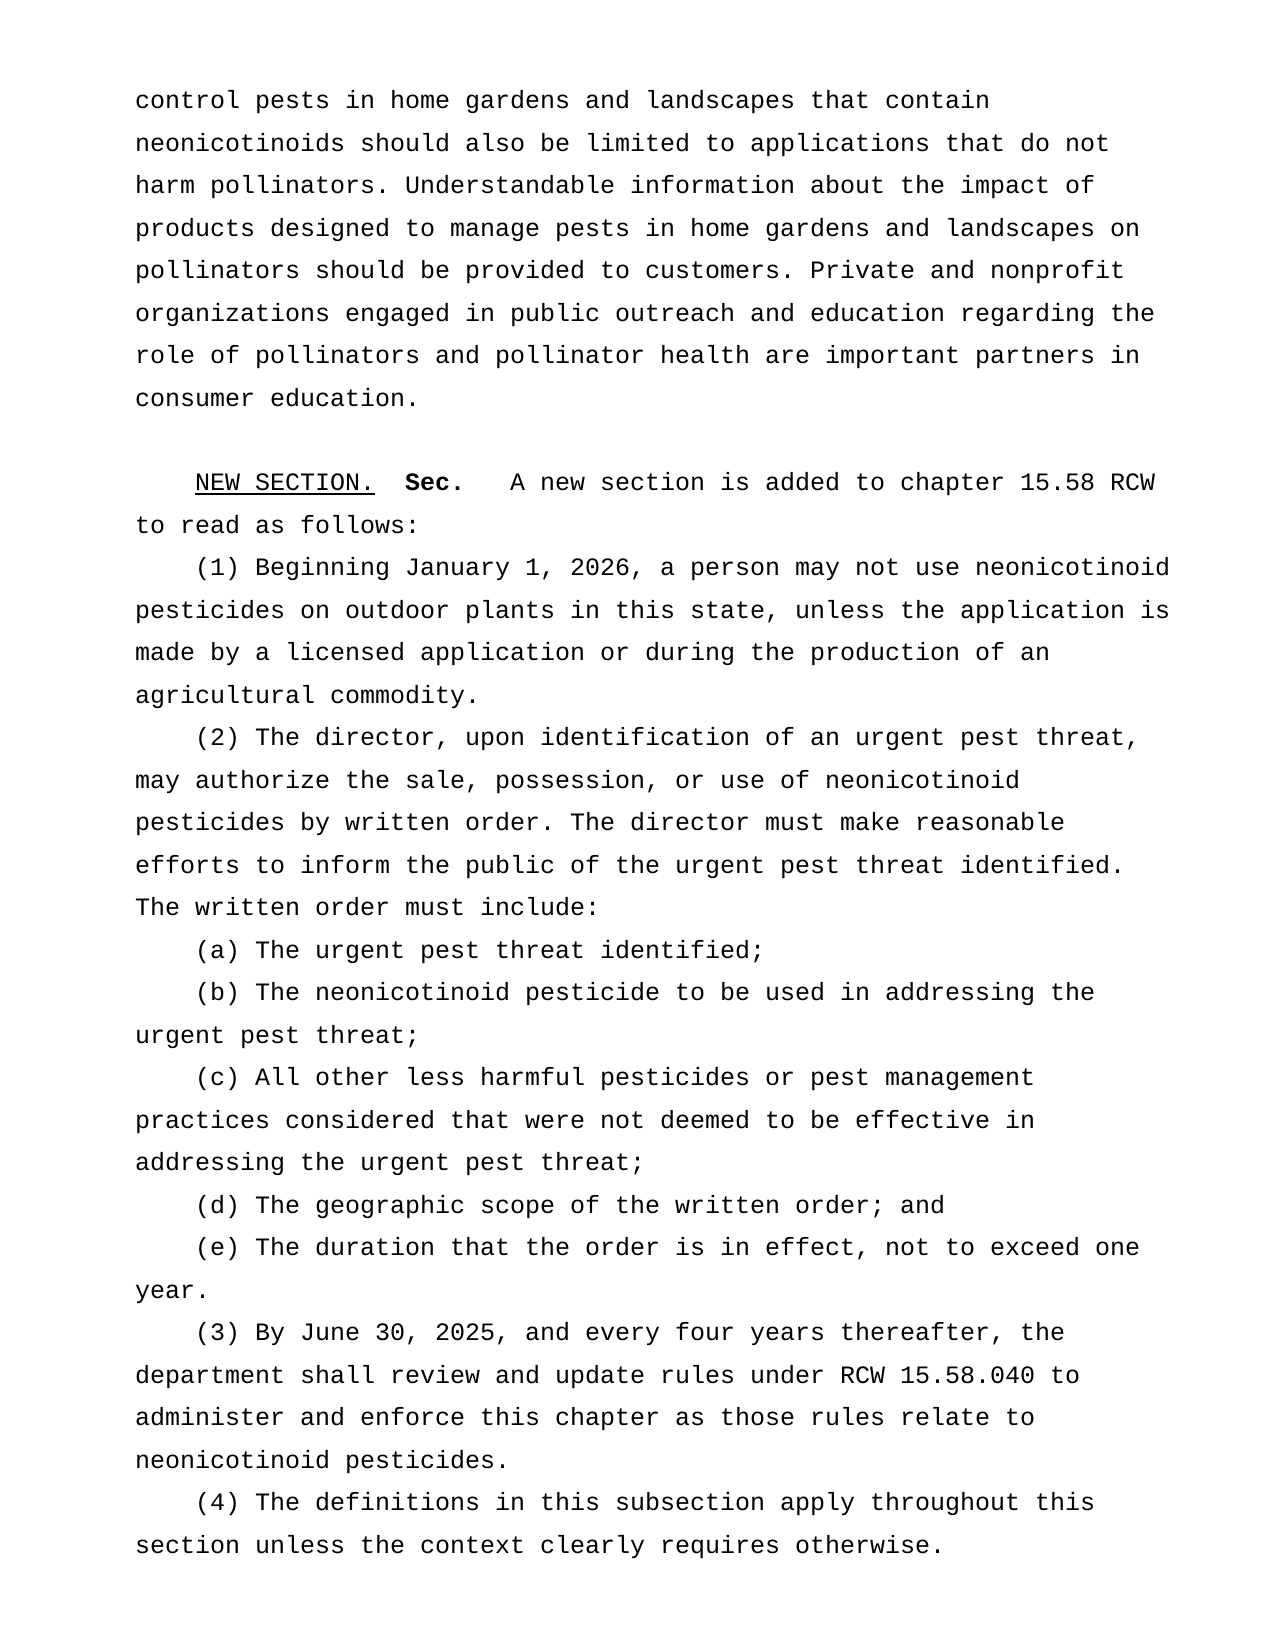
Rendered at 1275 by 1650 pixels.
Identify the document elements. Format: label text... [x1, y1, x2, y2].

text (e) The duration that the order is in effect, not to exceed one year. [135, 1222, 1170, 1307]
text (d) The geographic scope of the written order; and [135, 1179, 1170, 1222]
text (2) The director, upon identification of an urgent pest threat, may authorize the sale, possession, or use of neonicotinoid pesticides by written order. The director must make reasonable efforts to inform the public of the urgent pest threat identified. The written order must include: [135, 712, 1170, 924]
text (4) The definitions in this subsection apply throughout this section unless the context clearly requires otherwise. [135, 1477, 1170, 1562]
text (3) By June 30, 2025, and every four years thereafter, the department shall review and update rules under RCW 15.58.040 to administer and enforce this chapter as those rules relate to neonicotinoid pesticides. [135, 1307, 1170, 1477]
text NEW SECTION. Sec. A new section is added to chapter 15.58 RCW to read as follows: [135, 457, 1170, 542]
text (c) All other less harmful pesticides or pest management practices considered that were not deemed to be effective in addressing the urgent pest threat; [135, 1052, 1170, 1179]
text (a) The urgent pest threat identified; [135, 924, 1170, 967]
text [135, 75, 1170, 415]
text (b) The neonicotinoid pesticide to be used in addressing the urgent pest threat; [135, 967, 1170, 1052]
text (1) Beginning January 1, 2026, a person may not use neonicotinoid pesticides on outdoor plants in this state, unless the application is made by a licensed application or during the production of an agricultural commodity. [135, 542, 1170, 712]
